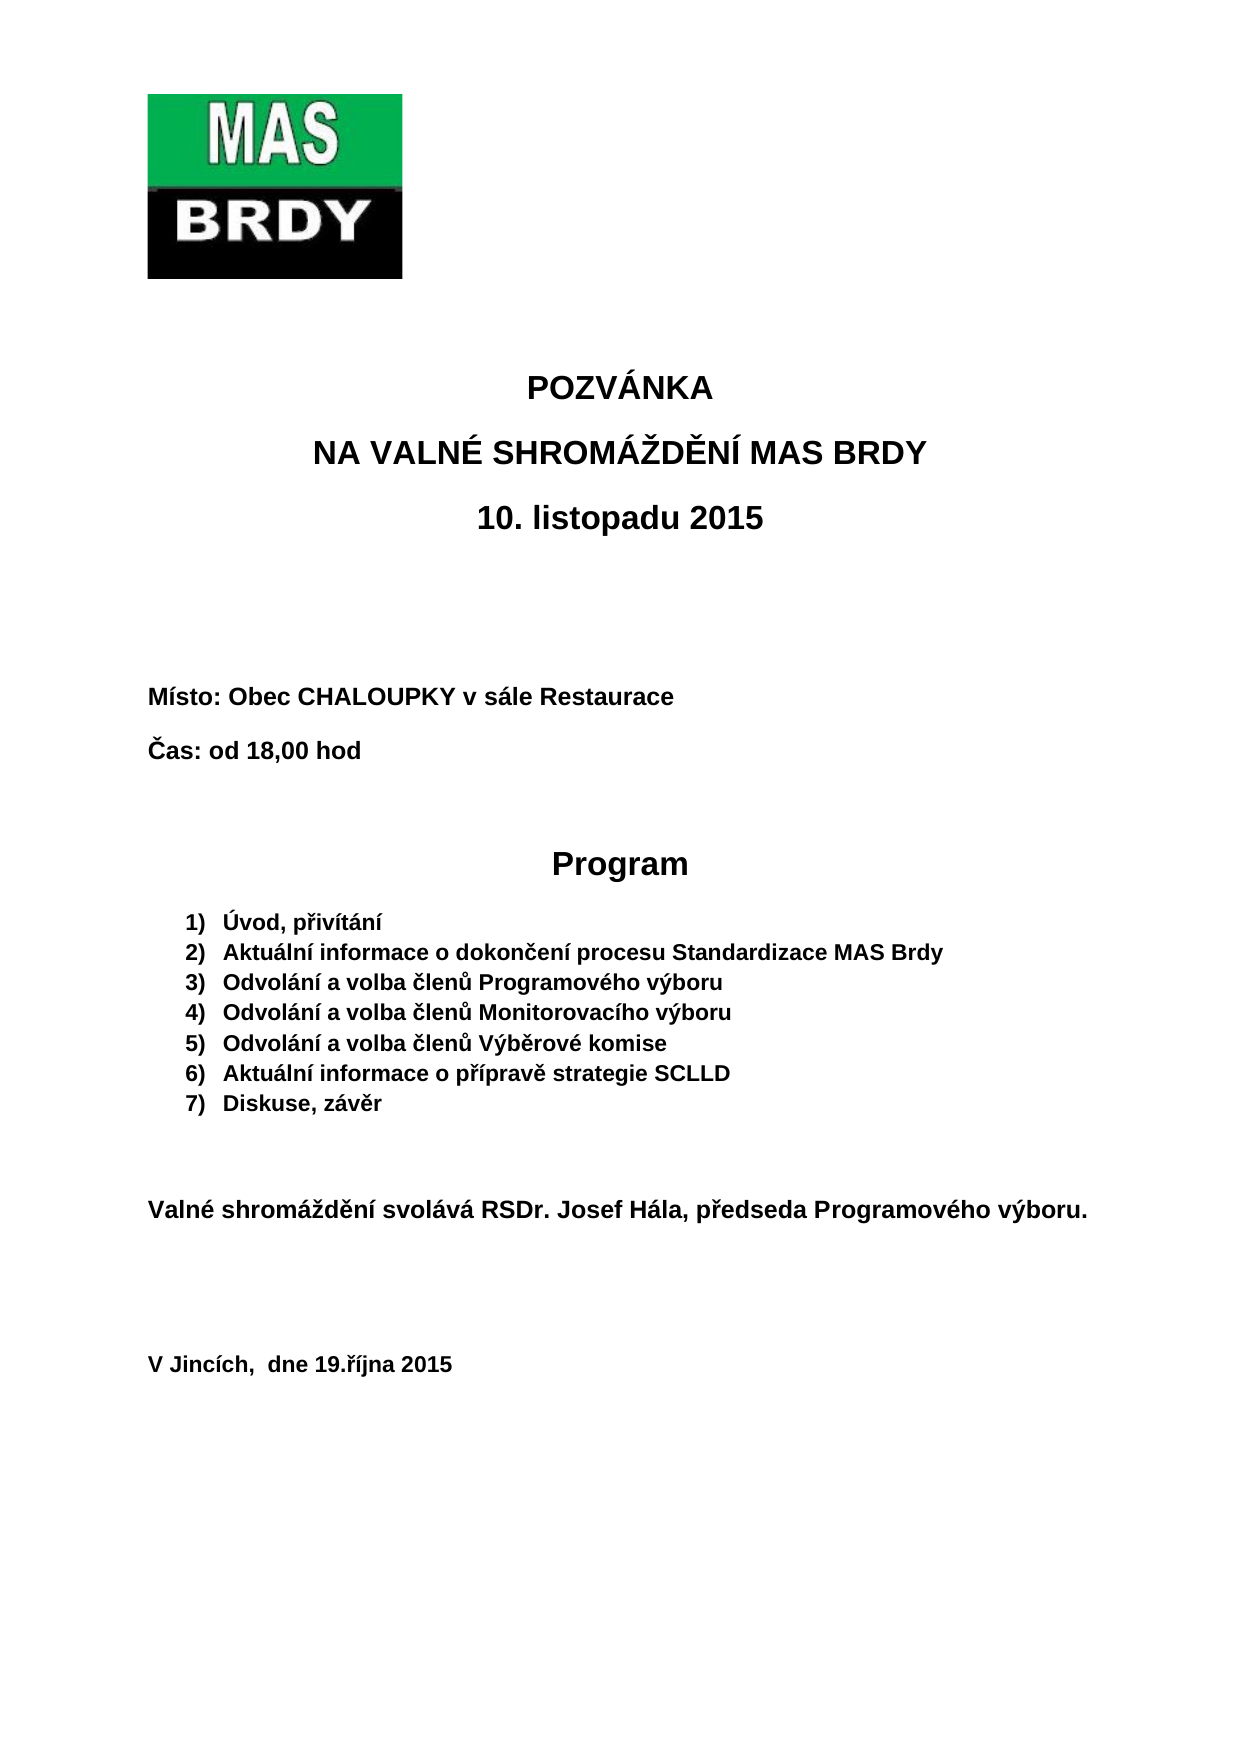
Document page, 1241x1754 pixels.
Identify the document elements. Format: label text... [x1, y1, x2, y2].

text Valné shromáždění svolává RSDr. Josef Hála, předseda Programového výboru. [148, 1195, 1093, 1224]
text Program [148, 844, 1093, 882]
list Diskuse, závěr [185, 1090, 1093, 1116]
text NA VALNÉ SHROMÁŽDĚNÍ MAS BRDY [148, 433, 1093, 472]
list Aktuální informace o dokončení procesu Standardizace MAS Brdy [185, 939, 1093, 965]
picture [147, 94, 403, 279]
text V Jincích, dne 19.října 2015 [148, 1351, 1093, 1377]
text POZVÁNKA [148, 368, 1093, 407]
text 10. listopadu 2015 [148, 498, 1093, 537]
list Aktuální informace o přípravě strategie SCLLD [185, 1060, 1093, 1086]
list Odvolání a volba členů Monitorovacího výboru [185, 999, 1093, 1026]
list Odvolání a volba členů Programového výboru [185, 969, 1093, 996]
text Místo: Obec CHALOUPKY v sále Restaurace [148, 682, 1093, 711]
list Úvod, přivítání [185, 909, 1093, 935]
list Odvolání a volba členů Výběrové komise [185, 1029, 1093, 1056]
text Čas: od 18,00 hod [148, 736, 1093, 765]
